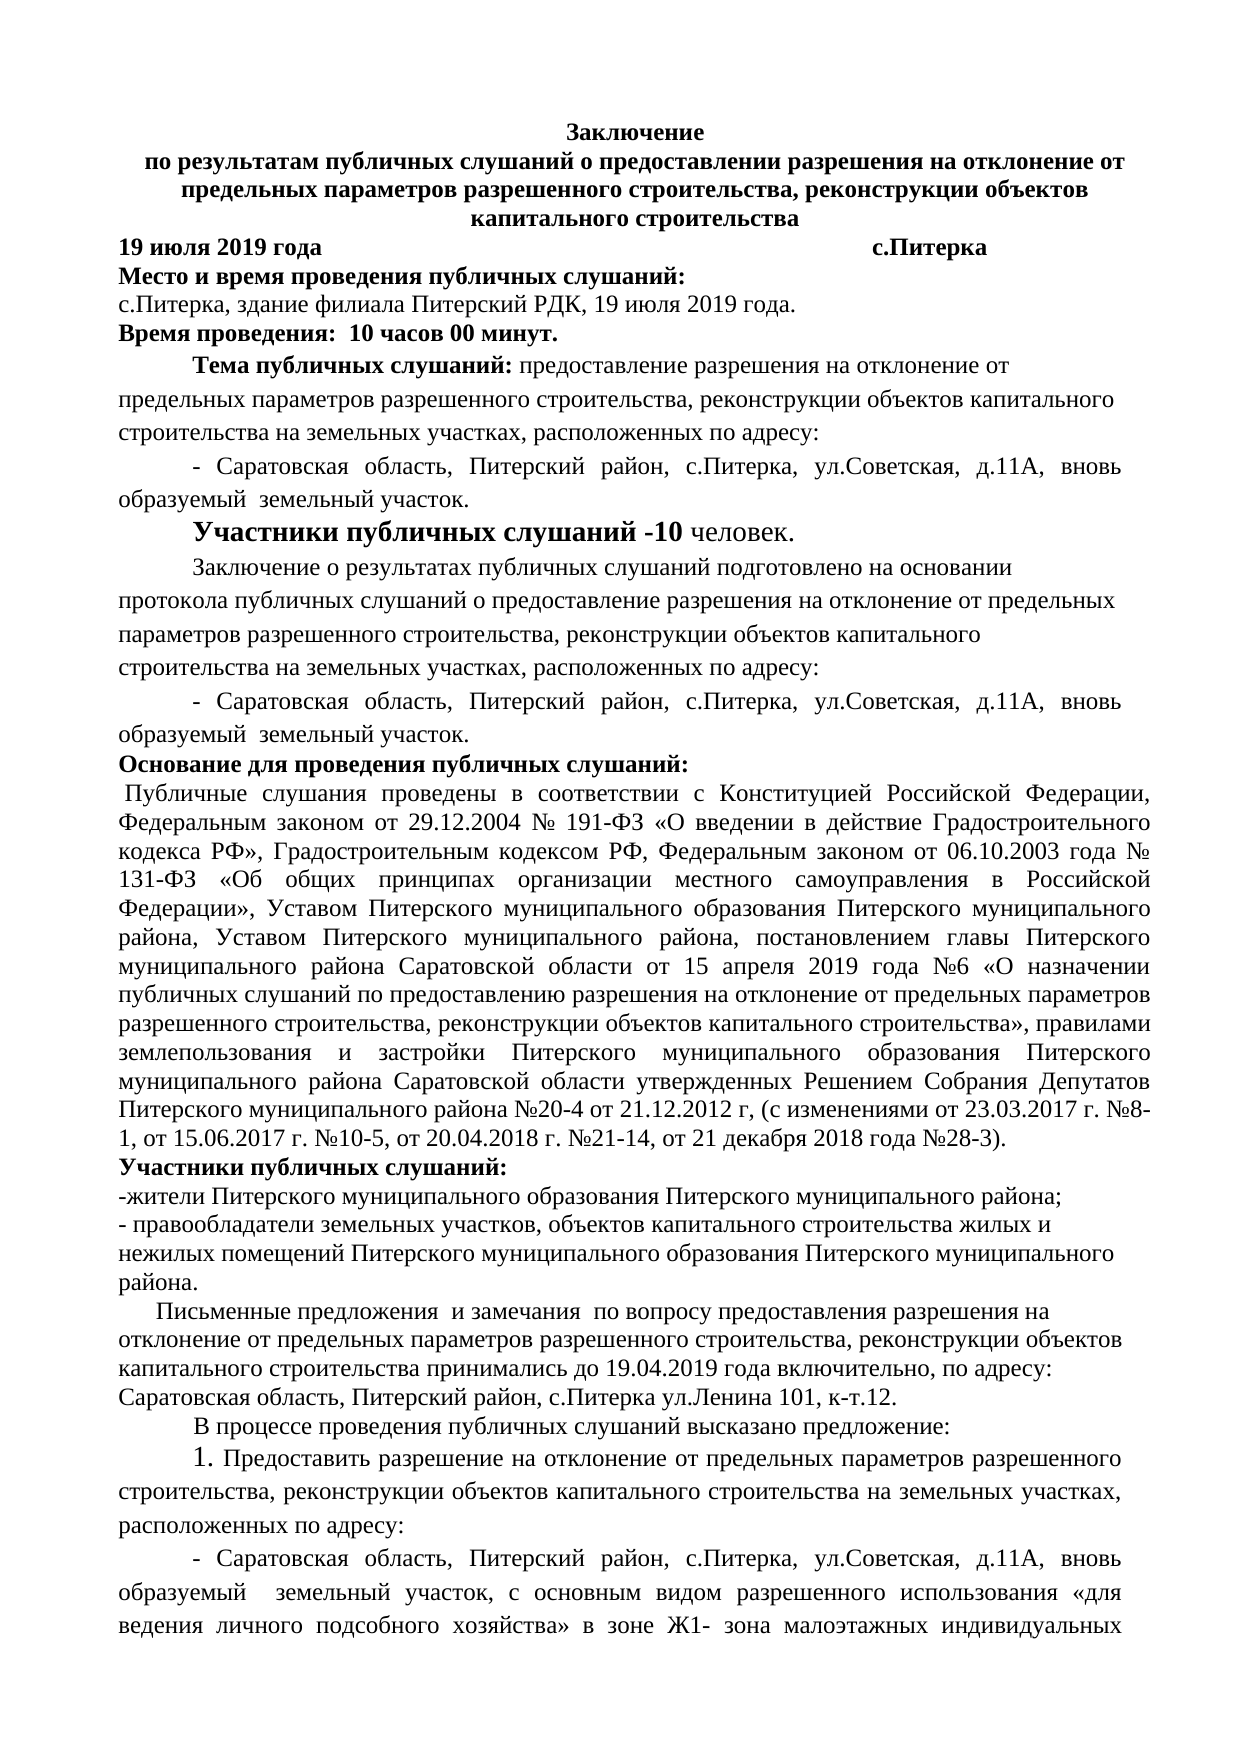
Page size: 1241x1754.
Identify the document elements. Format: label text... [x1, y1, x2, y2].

text Заключение о результатах публичных слушаний подготовлено на основании протокола публичных слушаний о предоставление разрешения на отклонение от предельных параметров разрешенного строительства, реконструкции объектов капитального строительства на земельных участках, расположенных по адресу: [118, 548, 1122, 682]
text - Саратовская область, Питерский район, с.Питерка, ул.Советская, д.11А, вновь образуемый земельный участок. [118, 682, 1122, 749]
text с.Питерка, здание филиала Питерский РДК, 19 июля 2019 года. [118, 289, 1152, 318]
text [118, 1540, 1122, 1641]
text Публичные слушания проведены в соответствии с Конституцией Российской Федерации, Федеральным законом от 29.12.2004 № 191-ФЗ «О введении в действие Градостроительного кодекса РФ», Градостроительным кодексом РФ, Федеральным законом от 06.10.2003 года № 131-ФЗ «Об общих принципах организации местного самоуправления в Российской Федерации», Уставом Питерского муниципального образования Питерского муниципального района, Уставом Питерского муниципального района, постановлением главы Питерского муниципального района Саратовской области от 15 апреля 2019 года №6 «О назначении публичных слушаний по предоставлению разрешения на отклонение от предельных параметров разрешенного строительства, реконструкции объектов капитального строительства», правилами землепользования и застройки Питерского муниципального образования Питерского муниципального района Саратовской области утвержденных Решением Собрания Депутатов Питерского муниципального района №20-4 от 21.12.2012 г, (с изменениями от 23.03.2017 г. №8-1, от 15.06.2017 г. №10-5, от 20.04.2018 г. №21-14, от 21 декабря 2018 года №28-3). [118, 778, 1152, 1152]
text - правообладатели земельных участков, объектов капитального строительства жилых и нежилых помещений Питерского муниципального образования Питерского муниципального района. [118, 1209, 1152, 1296]
text Основание для проведения публичных слушаний: [118, 749, 1152, 778]
text Участники публичных слушаний -10 человек. [118, 515, 1122, 548]
text Письменные предложения и замечания по вопросу предоставления разрешения на отклонение от предельных параметров разрешенного строительства, реконструкции объектов капитального строительства принимались до 19.04.2019 года включительно, по адресу: Саратовская область, Питерский район, с.Питерка ул.Ленина 101, к-т.12. [118, 1296, 1152, 1411]
text Время проведения: 10 часов 00 минут. [118, 318, 1152, 347]
text 19 июля 2019 года с.Питерка [118, 232, 1152, 261]
text 1. Предоставить разрешение на отклонение от предельных параметров разрешенного строительства, реконструкции объектов капитального строительства на земельных участках, расположенных по адресу: [118, 1439, 1122, 1540]
text Место и время проведения публичных слушаний: [118, 261, 1152, 289]
text В процессе проведения публичных слушаний высказано предложение: [118, 1411, 1152, 1439]
text по результатам публичных слушаний о предоставлении разрешения на отклонение от предельных параметров разрешенного строительства, реконструкции объектов капитального строительства [118, 146, 1152, 232]
text Тема публичных слушаний: предоставление разрешения на отклонение от предельных параметров разрешенного строительства, реконструкции объектов капитального строительства на земельных участках, расположенных по адресу: [118, 347, 1122, 448]
text - Саратовская область, Питерский район, с.Питерка, ул.Советская, д.11А, вновь образуемый земельный участок. [118, 448, 1122, 515]
text Участники публичных слушаний: [118, 1152, 1152, 1181]
text Заключение [118, 117, 1152, 146]
text -жители Питерского муниципального образования Питерского муниципального района; [118, 1181, 1152, 1209]
